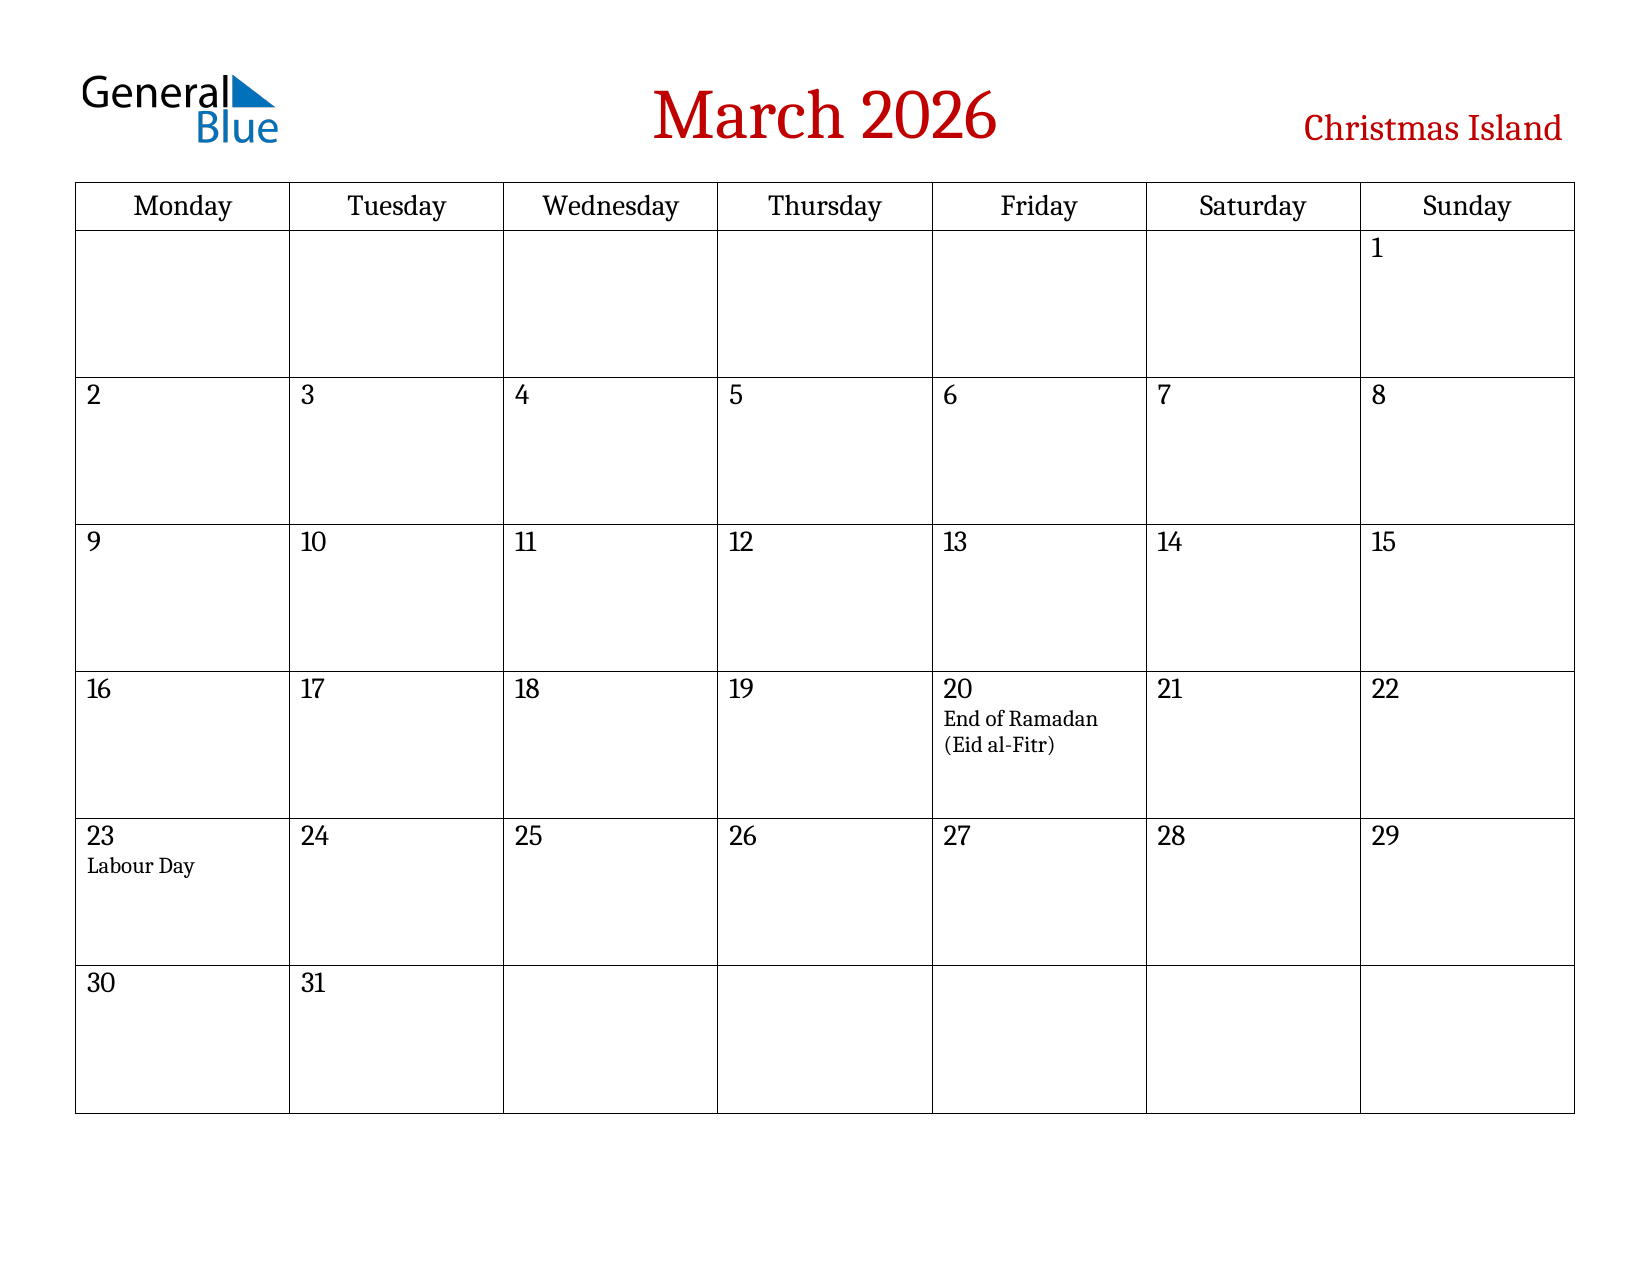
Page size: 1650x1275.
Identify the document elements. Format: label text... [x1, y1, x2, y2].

table_cell [718, 966, 932, 1000]
table_cell [504, 853, 717, 965]
table_cell [76, 559, 289, 671]
table_cell 8 [1361, 378, 1574, 412]
table_cell [933, 412, 1146, 524]
table_cell [76, 231, 289, 264]
table_cell [933, 265, 1146, 377]
table_cell [933, 559, 1146, 671]
table_cell [504, 265, 717, 377]
table_cell 27 [933, 819, 1146, 853]
table_cell 12 [718, 525, 932, 559]
table_cell [504, 412, 717, 524]
table_cell [290, 231, 503, 264]
table_cell [1147, 706, 1360, 818]
table_cell 21 [1147, 672, 1360, 706]
table_cell Tuesday [290, 183, 503, 230]
table_header [76, 75, 503, 182]
table_cell [933, 853, 1146, 965]
table_cell [1147, 265, 1360, 377]
table_cell 14 [1147, 525, 1360, 559]
table_cell [504, 231, 717, 264]
table_cell [933, 1000, 1146, 1112]
table_cell [718, 853, 932, 965]
table_cell [290, 412, 503, 524]
table_cell [504, 966, 717, 1000]
table_cell [718, 412, 932, 524]
table_cell 15 [1361, 525, 1574, 559]
table_cell [718, 559, 932, 671]
table_cell 18 [504, 672, 717, 706]
table_cell 1 [1361, 231, 1574, 264]
table_cell [718, 231, 932, 264]
table_cell [1147, 853, 1360, 965]
table_cell [1147, 231, 1360, 264]
table_cell [1361, 1000, 1574, 1112]
table_cell 22 [1361, 672, 1574, 706]
table_cell [1147, 966, 1360, 1000]
table_cell Monday [76, 183, 289, 230]
table_cell [504, 706, 717, 818]
table_cell [504, 559, 717, 671]
table_cell Saturday [1147, 183, 1360, 230]
table_cell [1147, 559, 1360, 671]
table_cell [718, 1000, 932, 1112]
table_cell [290, 706, 503, 818]
table_header March 2026 [504, 75, 1146, 182]
table_cell 9 [76, 525, 289, 559]
table_cell 11 [504, 525, 717, 559]
table_cell [1361, 706, 1574, 818]
table_cell [290, 265, 503, 377]
table_cell 17 [290, 672, 503, 706]
table_cell 30 [76, 966, 289, 1000]
table_cell [76, 706, 289, 818]
table_cell [1361, 966, 1574, 1000]
table_cell [933, 231, 1146, 264]
table_cell 25 [504, 819, 717, 853]
table_cell [718, 706, 932, 818]
table_cell Sunday [1361, 183, 1574, 230]
table_cell Friday [933, 183, 1146, 230]
table_cell [1361, 559, 1574, 671]
table_cell 13 [933, 525, 1146, 559]
table_cell 6 [933, 378, 1146, 412]
table_cell [76, 1000, 289, 1112]
table_cell [1147, 1000, 1360, 1112]
table_cell 3 [290, 378, 503, 412]
table_cell 5 [718, 378, 932, 412]
table_cell [290, 559, 503, 671]
table_cell [504, 1000, 717, 1112]
table_cell 31 [290, 966, 503, 1000]
table_cell Labour Day [76, 853, 289, 965]
table_cell 7 [1147, 378, 1360, 412]
table_cell [1361, 412, 1574, 524]
table_cell [290, 853, 503, 965]
table_cell 28 [1147, 819, 1360, 853]
table_cell 19 [718, 672, 932, 706]
table_header Christmas Island [1146, 75, 1574, 182]
table_cell 4 [504, 378, 717, 412]
table_cell [76, 265, 289, 377]
table_cell [1361, 265, 1574, 377]
table_cell 20 [933, 672, 1146, 706]
table_cell [76, 412, 289, 524]
table_cell [1147, 412, 1360, 524]
table_cell End of Ramadan (Eid al-Fitr) [933, 706, 1146, 818]
table_cell 16 [76, 672, 289, 706]
table_cell [718, 265, 932, 377]
table_cell 24 [290, 819, 503, 853]
table_cell Thursday [718, 183, 932, 230]
table_cell 29 [1361, 819, 1574, 853]
picture [82, 75, 278, 143]
table_cell [1361, 853, 1574, 965]
table_cell 2 [76, 378, 289, 412]
table_cell 26 [718, 819, 932, 853]
table_cell 10 [290, 525, 503, 559]
table_cell [933, 966, 1146, 1000]
table_cell 23 [76, 819, 289, 853]
table_cell Wednesday [504, 183, 717, 230]
table_cell [290, 1000, 503, 1112]
